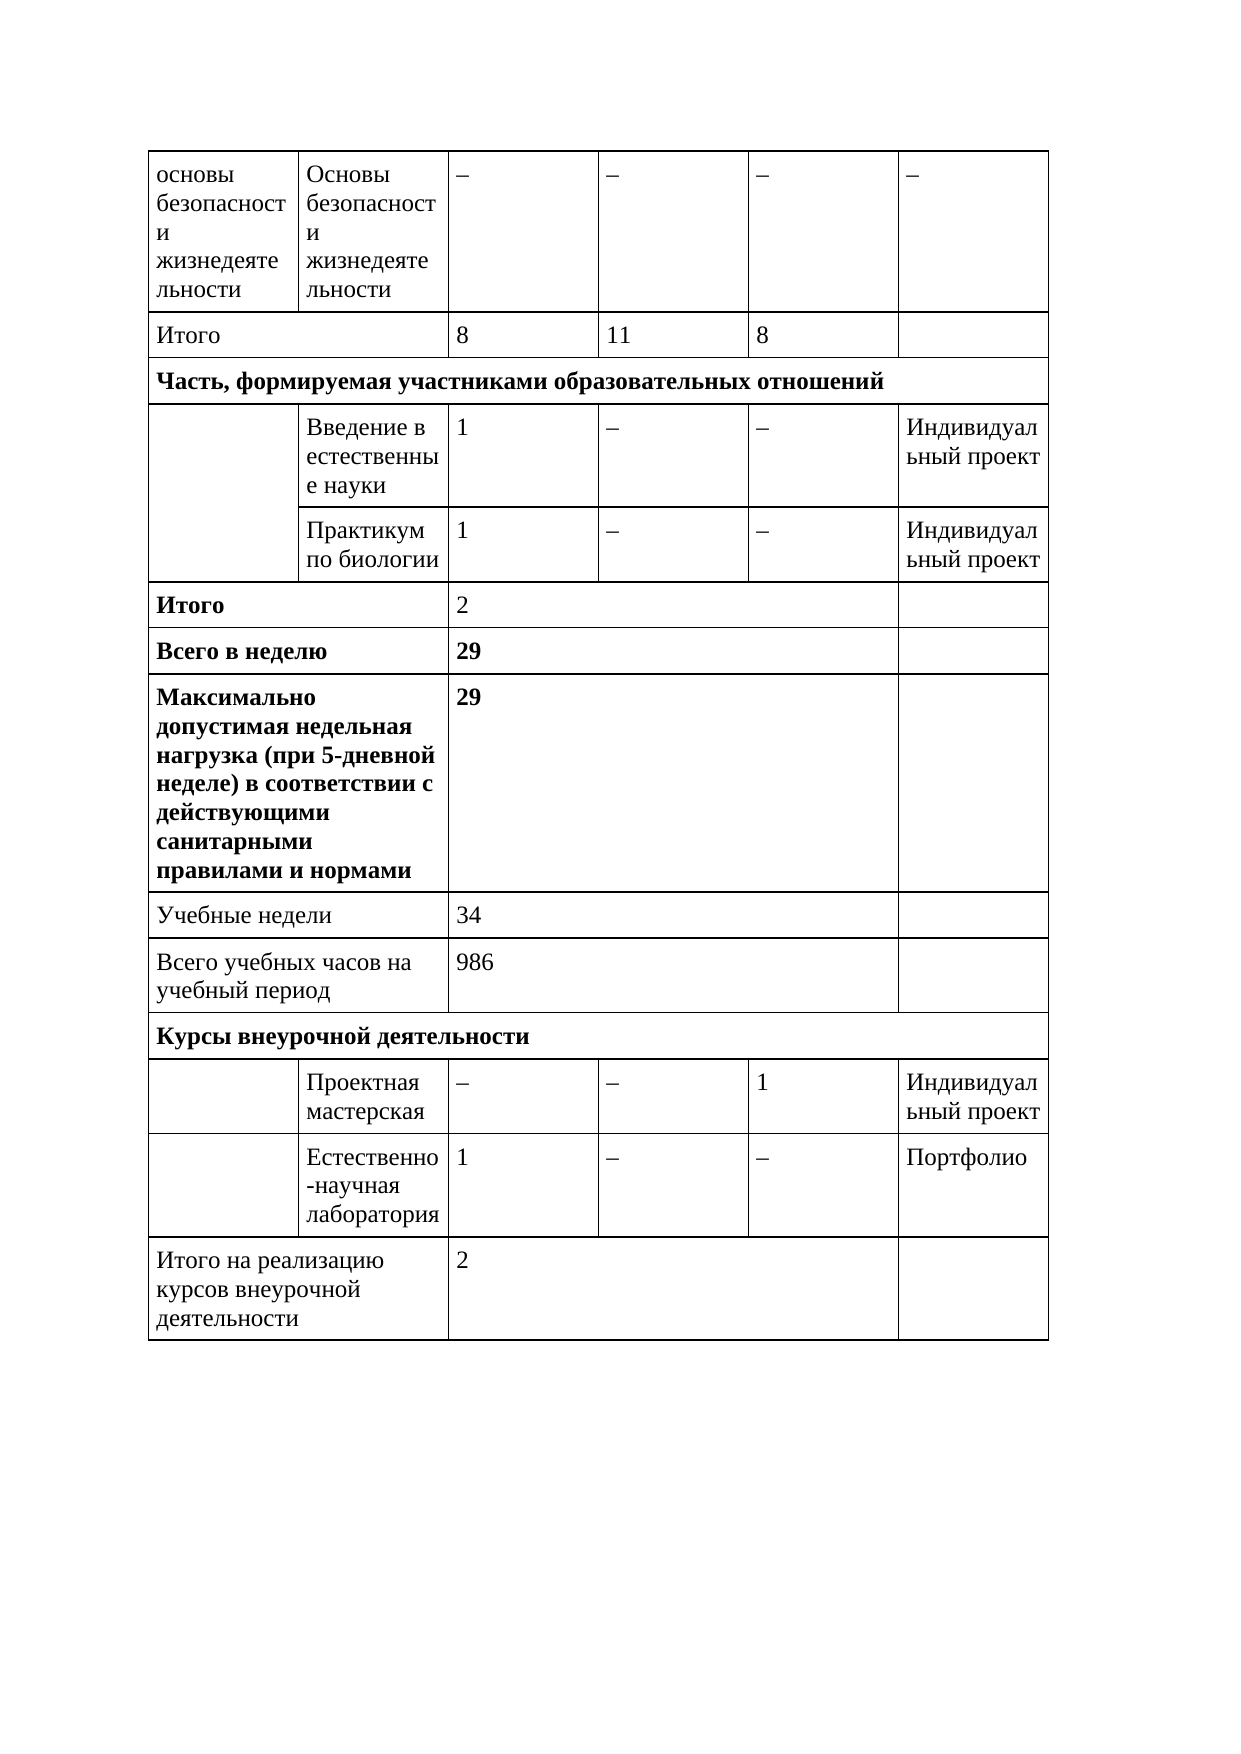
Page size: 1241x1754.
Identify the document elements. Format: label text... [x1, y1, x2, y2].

table_cell Итого [149, 313, 448, 357]
table_cell – [599, 508, 748, 581]
table_cell 29 [449, 628, 898, 673]
table_cell – [899, 152, 1048, 311]
table_cell 1 [449, 405, 598, 506]
table_cell Учебные недели [149, 893, 448, 937]
table_cell Часть, формируемая участниками образовательных отношений [149, 358, 1048, 403]
table_cell [149, 405, 298, 581]
table_cell 11 [599, 313, 748, 357]
table_cell – [449, 1060, 598, 1132]
table_cell 986 [449, 939, 898, 1012]
table_cell Основы безопасности жизнедеятельности [299, 152, 448, 311]
table_cell Итого [149, 583, 448, 627]
table_cell Итого на реализацию курсов внеурочной деятельности [149, 1238, 448, 1339]
table_cell 34 [449, 893, 898, 937]
table_cell Индивидуальный проект [899, 405, 1048, 506]
table_cell Индивидуальный проект [899, 1060, 1048, 1132]
table_cell 8 [449, 313, 598, 357]
table_cell 1 [449, 1134, 598, 1236]
table_cell 2 [449, 583, 898, 627]
table_cell – [749, 152, 898, 311]
table_cell Курсы внеурочной деятельности [149, 1013, 1048, 1058]
table_cell – [749, 508, 898, 581]
table_cell Портфолио [899, 1134, 1048, 1236]
table_cell 2 [449, 1238, 898, 1339]
table_cell – [599, 405, 748, 506]
table_cell [899, 313, 1048, 357]
table_cell 8 [749, 313, 898, 357]
table_cell – [599, 152, 748, 311]
table_cell Всего учебных часов на учебный период [149, 939, 448, 1012]
table_cell Максимально допустимая недельная нагрузка (при 5-дневной неделе) в соответствии с действующими санитарными правилами и нормами [149, 675, 448, 891]
table_cell 1 [449, 508, 598, 581]
table_cell [899, 583, 1048, 627]
table_cell – [749, 1134, 898, 1236]
table_cell Проектная мастерская [299, 1060, 448, 1132]
table_cell [899, 1238, 1048, 1339]
table_cell Индивидуальный проект [899, 508, 1048, 581]
table_cell 1 [749, 1060, 898, 1132]
table_cell Всего в неделю [149, 628, 448, 673]
table_cell Естественно-научная лаборатория [299, 1134, 448, 1236]
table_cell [149, 152, 298, 311]
table_cell [899, 628, 1048, 673]
table_cell [149, 1060, 298, 1132]
table_cell 29 [449, 675, 898, 891]
table_cell [899, 893, 1048, 937]
table_cell – [749, 405, 898, 506]
table_cell [149, 1134, 298, 1236]
table_cell [899, 675, 1048, 891]
table_cell [899, 939, 1048, 1012]
table_cell – [449, 152, 598, 311]
table_cell Введение в естественные науки [299, 405, 448, 506]
table_cell – [599, 1060, 748, 1132]
table_cell – [599, 1134, 748, 1236]
table_cell Практикум по биологии [299, 508, 448, 581]
